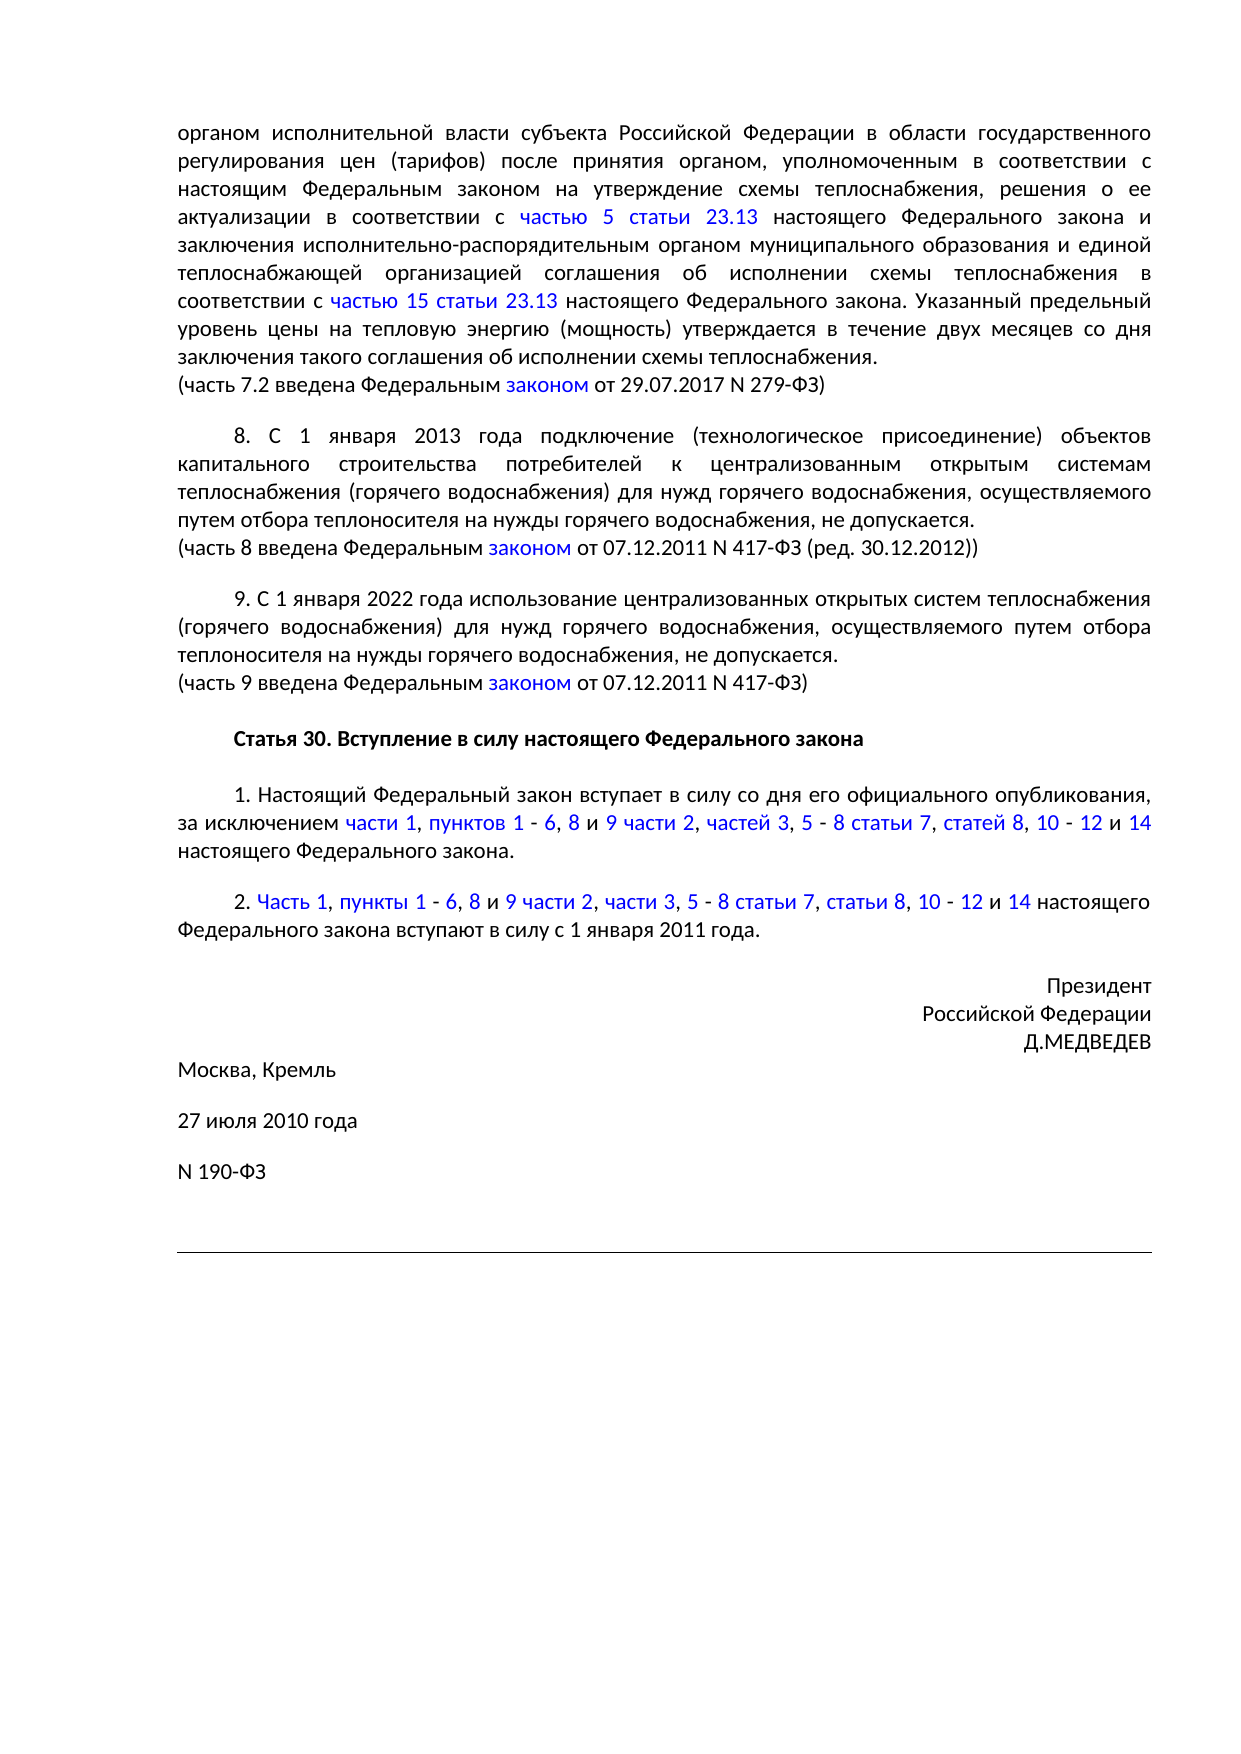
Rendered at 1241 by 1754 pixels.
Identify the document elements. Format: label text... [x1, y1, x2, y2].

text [177, 118, 1152, 370]
text (часть 8 введена Федеральным законом от 07.12.2011 N 417-ФЗ (ред. 30.12.2012)) [177, 533, 1152, 561]
text (часть 7.2 введена Федеральным законом от 29.07.2017 N 279-ФЗ) [177, 370, 1152, 398]
text Президент [177, 971, 1152, 999]
text 9. С 1 января 2022 года использование централизованных открытых систем теплоснабжения (горячего водоснабжения) для нужд горячего водоснабжения, осуществляемого путем отбора теплоносителя на нужды горячего водоснабжения, не допускается. [177, 584, 1152, 668]
text 2. Часть 1, пункты 1 - 6, 8 и 9 части 2, части 3, 5 - 8 статьи 7, статьи 8, 10 - 12 и 14 настоящего Федерального закона вступают в силу с 1 января 2011 года. [177, 887, 1152, 943]
text 1. Настоящий Федеральный закон вступает в силу со дня его официального опубликования, за исключением части 1, пунктов 1 - 6, 8 и 9 части 2, частей 3, 5 - 8 статьи 7, статей 8, 10 - 12 и 14 настоящего Федерального закона. [177, 780, 1152, 864]
text Д.МЕДВЕДЕВ [177, 1027, 1152, 1056]
text Российской Федерации [177, 999, 1152, 1027]
text (часть 9 введена Федеральным законом от 07.12.2011 N 417-ФЗ) [177, 668, 1152, 696]
text 27 июля 2010 года [177, 1106, 1152, 1134]
text N 190-ФЗ [177, 1157, 1152, 1185]
text 8. С 1 января 2013 года подключение (технологическое присоединение) объектов капитального строительства потребителей к централизованным открытым системам теплоснабжения (горячего водоснабжения) для нужд горячего водоснабжения, осуществляемого путем отбора теплоносителя на нужды горячего водоснабжения, не допускается. [177, 421, 1152, 533]
text Москва, Кремль [177, 1056, 1152, 1083]
title Статья 30. Вступление в силу настоящего Федерального закона [177, 724, 1152, 752]
